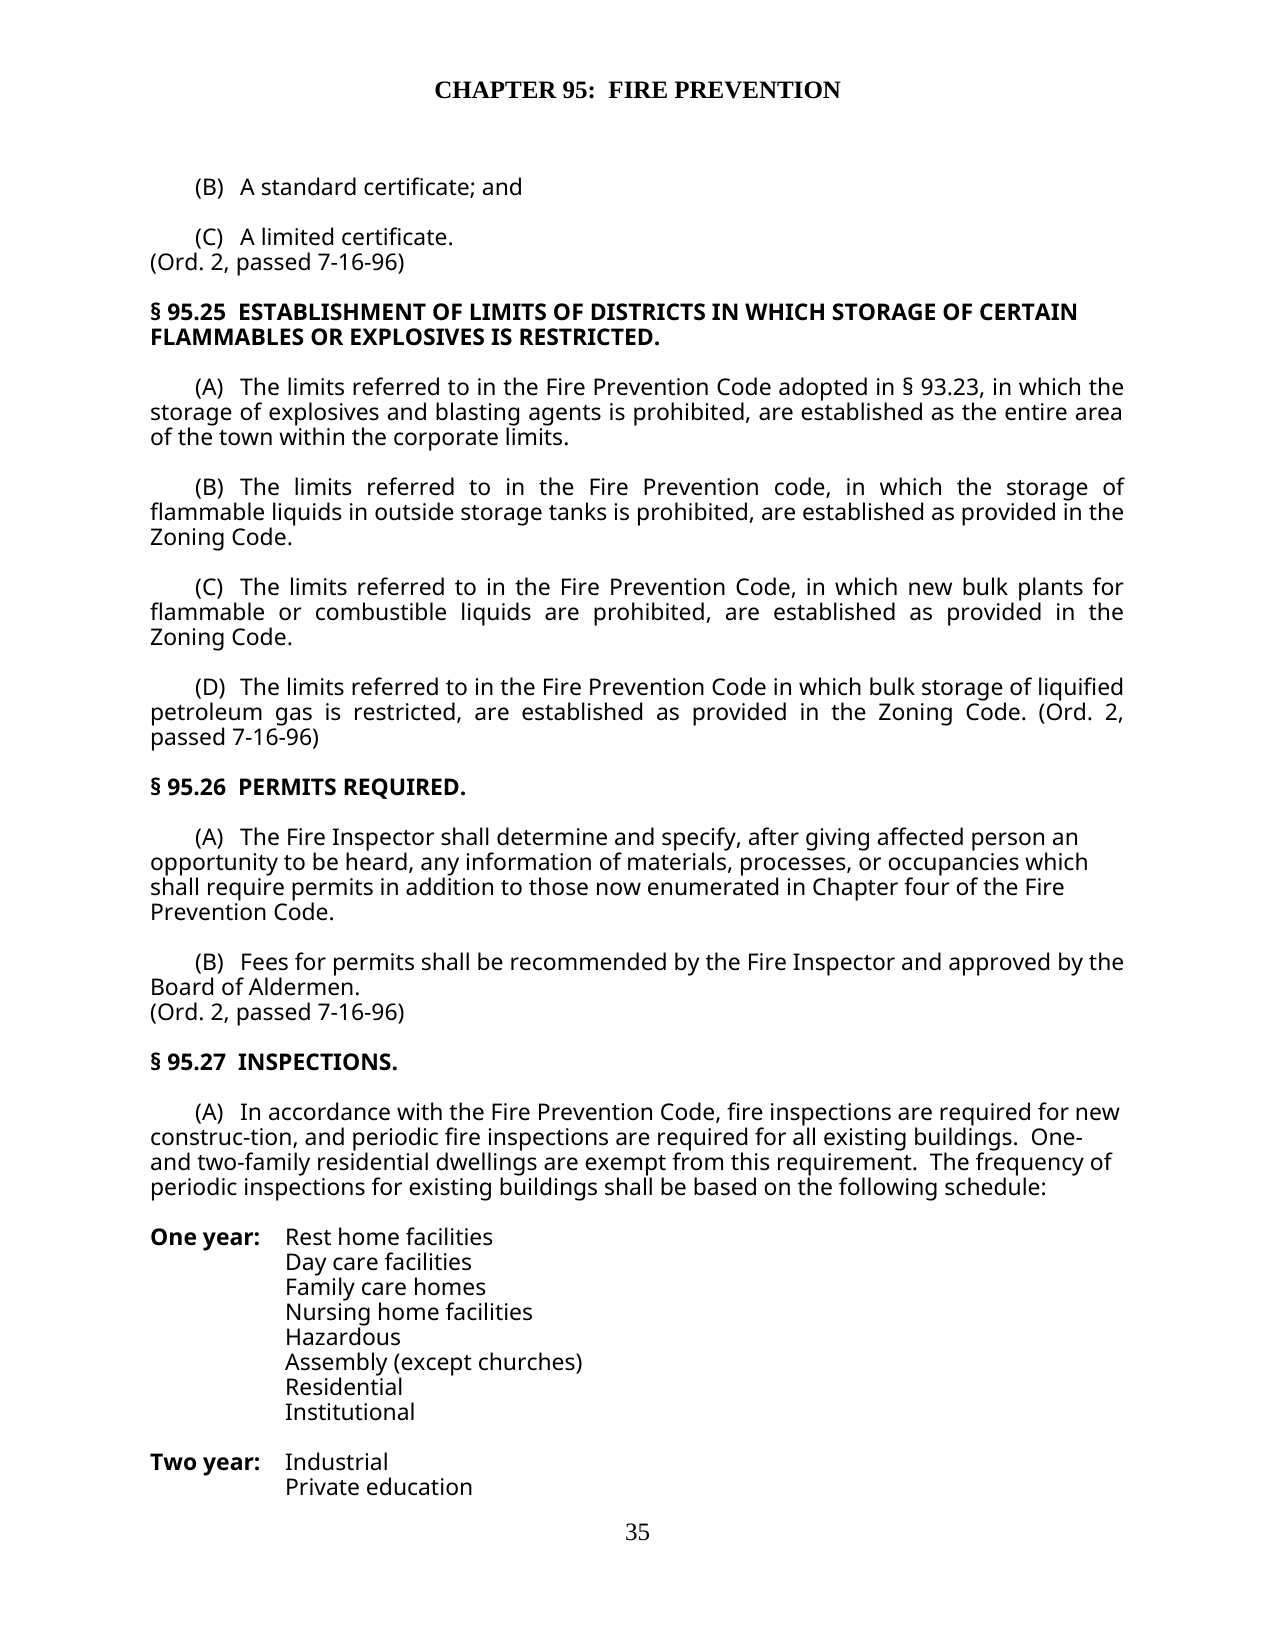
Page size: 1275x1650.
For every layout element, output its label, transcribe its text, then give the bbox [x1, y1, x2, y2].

text Day care facilities [150, 1250, 1125, 1275]
text (Ord. 2, passed 7-16-96) [150, 1000, 1125, 1025]
text Nursing home facilities [150, 1300, 1125, 1325]
text Hazardous [150, 1325, 1125, 1350]
text Family care homes [150, 1275, 1125, 1300]
text (A) The limits referred to in the Fire Prevention Code adopted in § 93.23, in which the storage of explosives and blasting agents is prohibited, are established as the entire area of the town within the corporate limits. [150, 375, 1125, 450]
text § 95.26 PERMITS REQUIRED. [150, 775, 1125, 800]
text § 95.25 ESTABLISHMENT OF LIMITS OF DISTRICTS IN WHICH STORAGE OF CERTAIN FLAMMABLES OR EXPLOSIVES IS RESTRICTED. [150, 300, 1125, 350]
text Assembly (except churches) [150, 1350, 1125, 1375]
text Institutional [150, 1400, 1125, 1425]
text Two year: Industrial [150, 1450, 1125, 1475]
text (A) In accordance with the Fire Prevention Code, fire inspections are required for new construc-tion, and periodic fire inspections are required for all existing buildings. One- and two-family residential dwellings are exempt from this requirement. The frequency of periodic inspections for existing buildings shall be based on the following schedule: [150, 1100, 1125, 1200]
text Private education [150, 1475, 1125, 1500]
text (D) The limits referred to in the Fire Prevention Code in which bulk storage of liquified petroleum gas is restricted, are established as provided in the Zoning Code. (Ord. 2, passed 7-16-96) [150, 675, 1125, 750]
text Residential [150, 1375, 1125, 1400]
text (C) The limits referred to in the Fire Prevention Code, in which new bulk plants for flammable or combustible liquids are prohibited, are established as provided in the Zoning Code. [150, 575, 1125, 650]
text § 95.27 INSPECTIONS. [150, 1050, 1125, 1075]
text (Ord. 2, passed 7-16-96) [150, 250, 1125, 275]
text (B) Fees for permits shall be recommended by the Fire Inspector and approved by the Board of Aldermen. [150, 950, 1125, 1000]
text One year: Rest home facilities [150, 1225, 1125, 1250]
text (A) The Fire Inspector shall determine and specify, after giving affected person an opportunity to be heard, any information of materials, processes, or occupancies which shall require permits in addition to those now enumerated in Chapter four of the Fire Prevention Code. [150, 825, 1125, 925]
text (C) A limited certificate. [150, 225, 1125, 250]
text (B) The limits referred to in the Fire Prevention code, in which the storage of flammable liquids in outside storage tanks is prohibited, are established as provided in the Zoning Code. [150, 475, 1125, 550]
text (B) A standard certificate; and [150, 175, 1125, 200]
